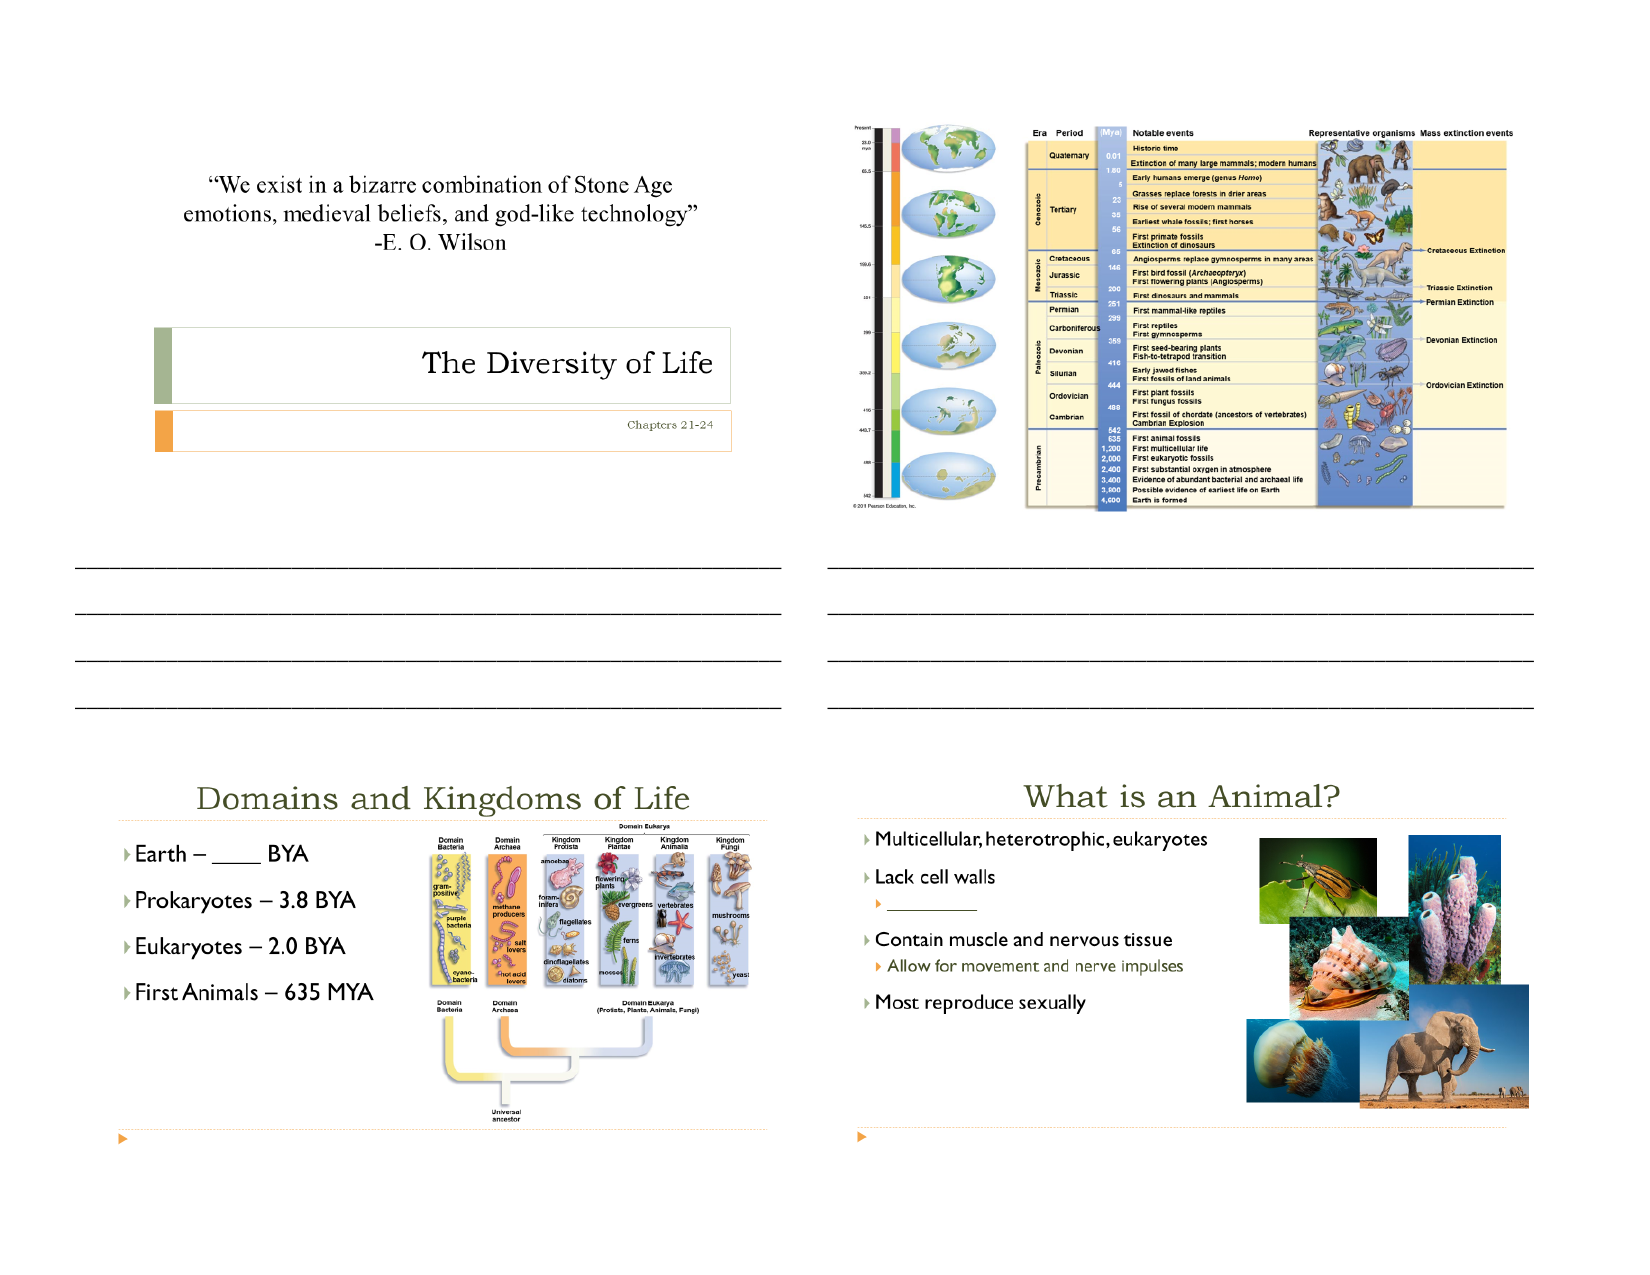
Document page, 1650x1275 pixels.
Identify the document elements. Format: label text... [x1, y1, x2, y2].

picture [819, 114, 1540, 519]
text ______________________________________________________________ ______________________________________________________________ [75, 637, 1575, 666]
picture [82, 752, 803, 1158]
picture [821, 750, 1542, 1156]
text ______________________________________________________________ ______________________________________________________________ [75, 684, 1575, 712]
text ______________________________________________________________ ______________________________________________________________ [75, 544, 1575, 572]
picture [82, 111, 803, 517]
text ______________________________________________________________ ______________________________________________________________ [75, 591, 1575, 619]
